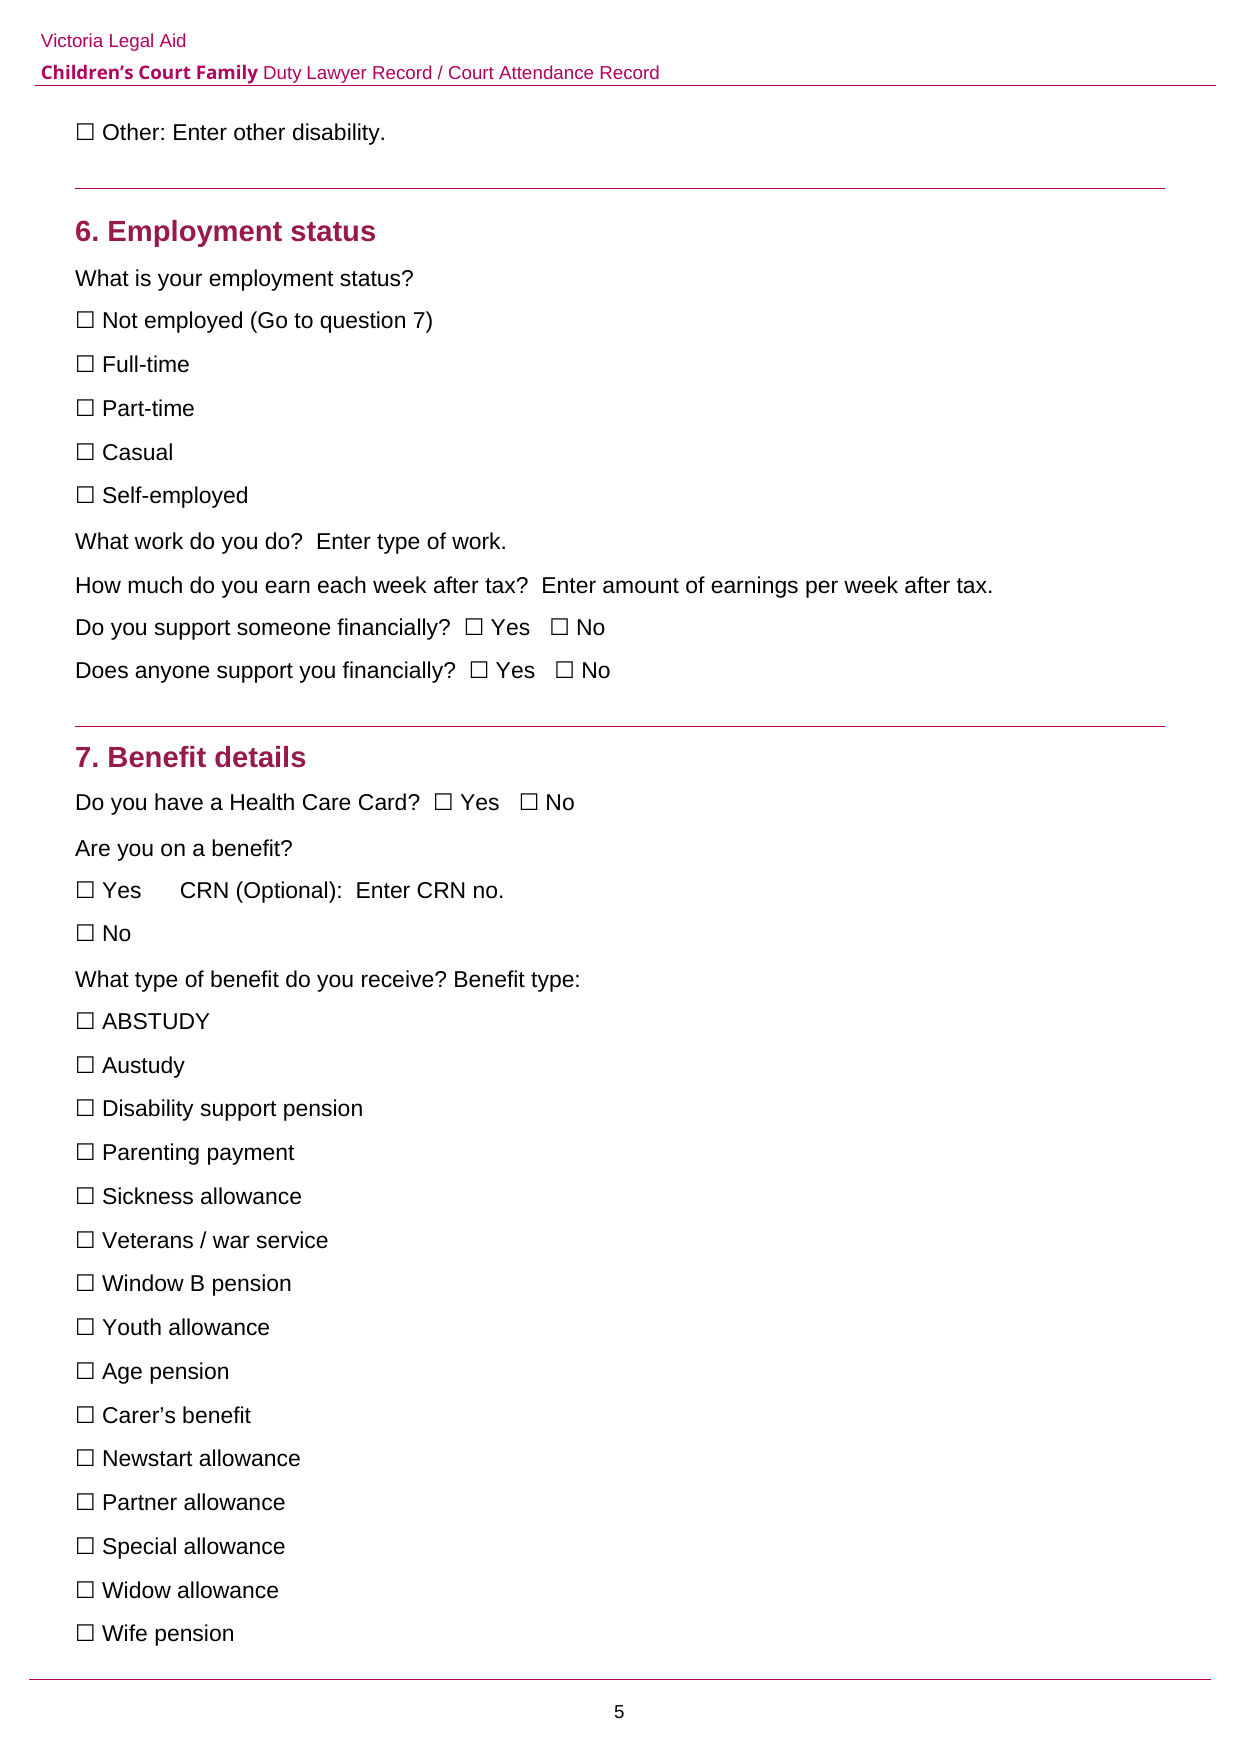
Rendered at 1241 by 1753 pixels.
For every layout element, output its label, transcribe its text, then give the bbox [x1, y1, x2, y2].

text Yes CRN (Optional): [75, 873, 1165, 905]
text Self-employed [75, 479, 1165, 511]
text Not employed (Go to question 7) [75, 304, 1165, 336]
text Are you on a benefit? [75, 830, 1165, 861]
text Widow allowance [75, 1573, 1165, 1605]
text Do you support someone financially? Yes No [75, 611, 1165, 642]
text Partner allowance [75, 1486, 1165, 1517]
text Part-time [75, 392, 1165, 423]
subtitle 7. Benefit details [75, 740, 1165, 773]
text Newstart allowance [75, 1442, 1165, 1473]
subtitle 6. Employment status [75, 214, 1165, 248]
text Carer’s benefit [75, 1398, 1165, 1430]
text Do you have a Health Care Card? Yes No [75, 786, 1165, 817]
text Full-time [75, 348, 1165, 379]
text Parenting payment [75, 1136, 1165, 1167]
text Wife pension [75, 1617, 1165, 1648]
text What is your employment status? [75, 261, 1165, 292]
text Window B pension [75, 1267, 1165, 1298]
text Age pension [75, 1355, 1165, 1386]
text Does anyone support you financially? Yes No [75, 654, 1165, 686]
text Veterans / war service [75, 1223, 1165, 1255]
text Disability support pension [75, 1092, 1165, 1123]
text How much do you earn each week after tax? [75, 567, 1165, 598]
text Sickness allowance [75, 1180, 1165, 1211]
text No [75, 917, 1165, 948]
text Other: [75, 116, 1165, 147]
text Youth allowance [75, 1311, 1165, 1342]
text What type of benefit do you receive? Benefit type: [75, 961, 1165, 992]
text Casual [75, 436, 1165, 467]
text Austudy [75, 1048, 1165, 1080]
text ABSTUDY [75, 1005, 1165, 1036]
text What work do you do? [75, 523, 1165, 554]
text Special allowance [75, 1530, 1165, 1561]
